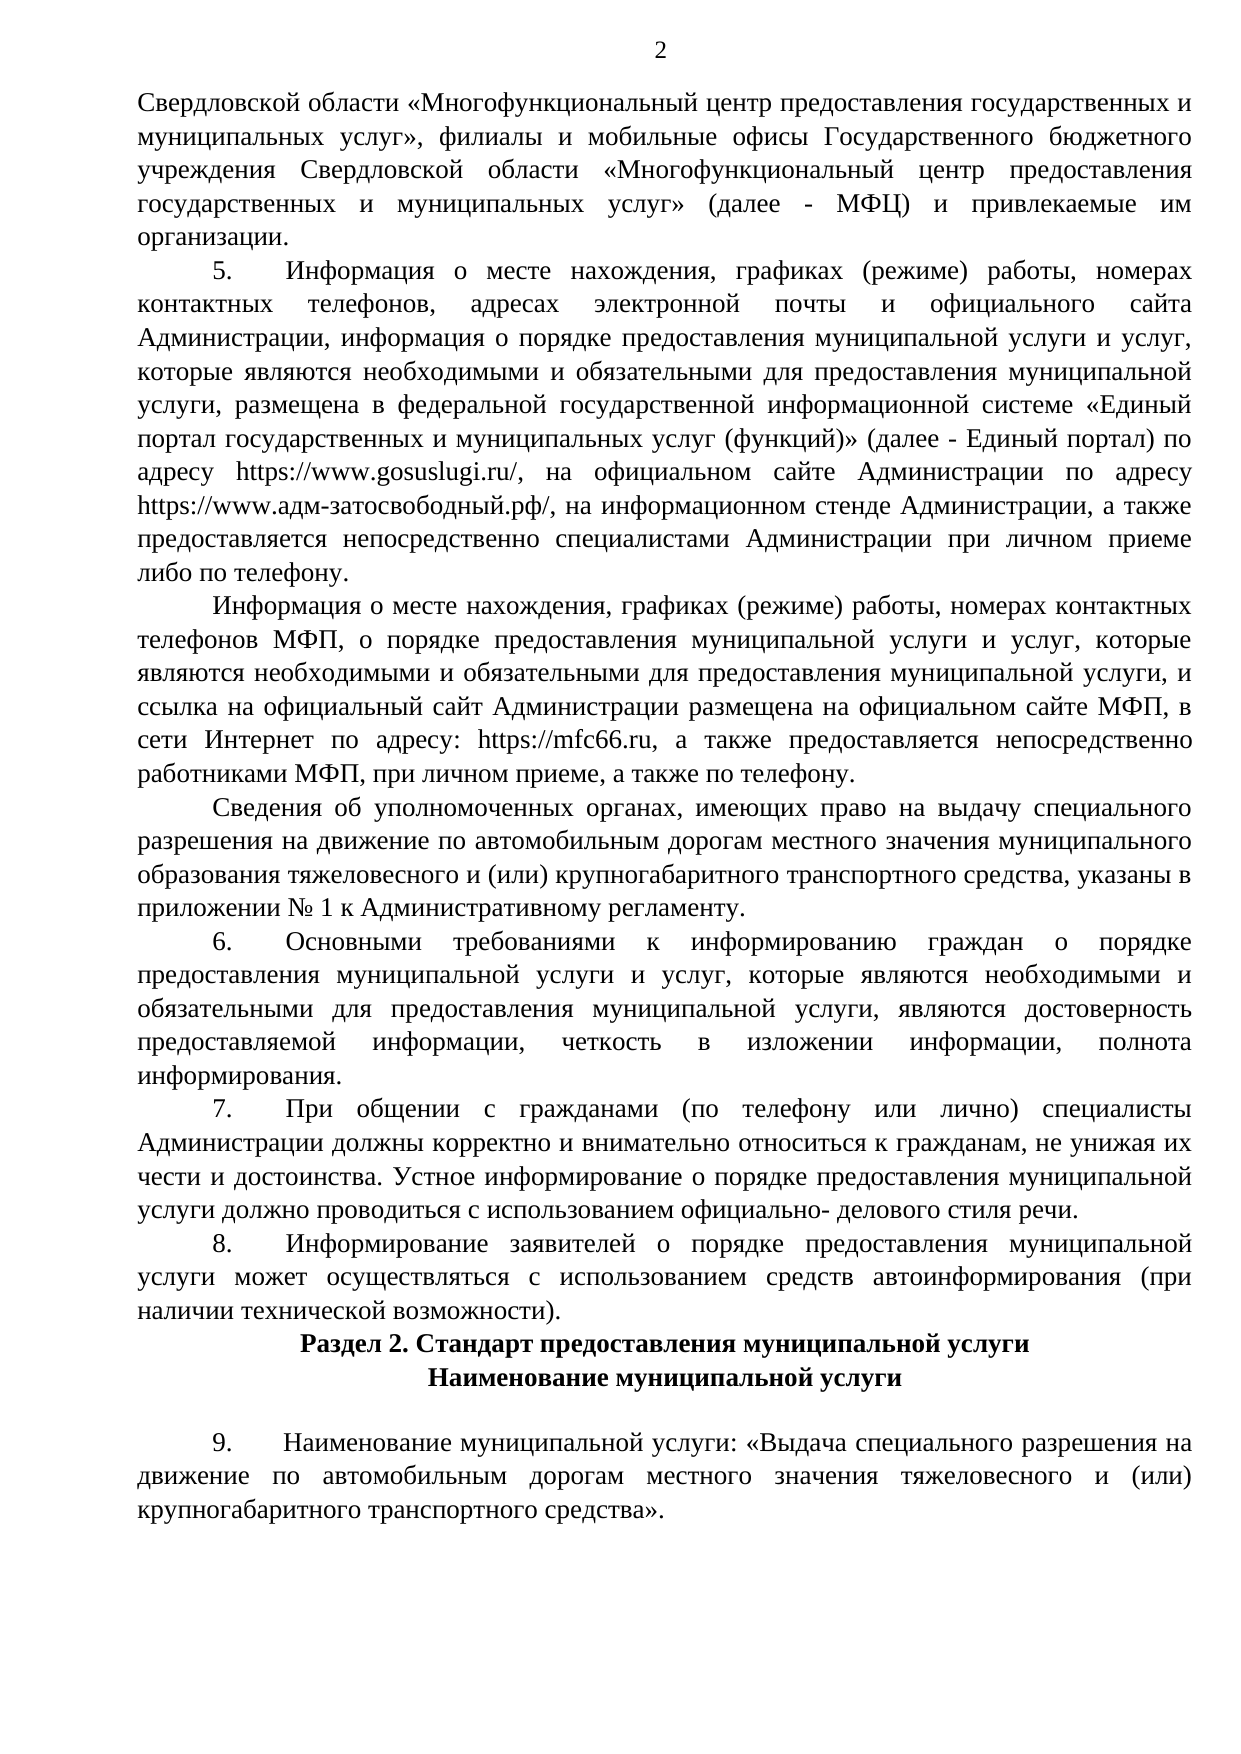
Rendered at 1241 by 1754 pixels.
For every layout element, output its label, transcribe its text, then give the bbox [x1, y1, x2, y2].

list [137, 86, 1193, 252]
text Сведения об уполномоченных органах, имеющих право на выдачу специального разрешения на движение по автомобильным дорогам местного значения муниципального образования тяжеловесного и (или) крупногабаритного транспортного средства, указаны в приложении № 1 к Административному регламенту. [137, 791, 1193, 922]
text Информация о месте нахождения, графиках (режиме) работы, номерах контактных телефонов МФП, о порядке предоставления муниципальной услуги и услуг, которые являются необходимыми и обязательными для предоставления муниципальной услуги, и ссылка на официальный сайт Администрации размещена на официальном сайте МФП, в сети Интернет по адресу: https://mfc66.ru, а также предоставляется непосредственно работниками МФП, при личном приеме, а также по телефону. [137, 589, 1193, 788]
text Раздел 2. Стандарт предоставления муниципальной услуги Наименование муниципальной услуги [137, 1327, 1193, 1392]
list Наименование муниципальной услуги: «Выдача специального разрешения на движение по автомобильным дорогам местного значения тяжеловесного и (или) крупногабаритного транспортного средства». [137, 1426, 1193, 1524]
list При общении с гражданами (по телефону или лично) специалисты Администрации должны корректно и внимательно относиться к гражданам, не унижая их чести и достоинства. Устное информирование о порядке предоставления муниципальной услуги должно проводиться с использованием официально- делового стиля речи. [137, 1092, 1193, 1224]
list Основными требованиями к информированию граждан о порядке предоставления муниципальной услуги и услуг, которые являются необходимыми и обязательными для предоставления муниципальной услуги, являются достоверность предоставляемой информации, четкость в изложении информации, полнота информирования. [137, 925, 1193, 1090]
list Информирование заявителей о порядке предоставления муниципальной услуги может осуществляться с использованием средств автоинформирования (при наличии технической возможности). [137, 1227, 1193, 1325]
list Информация о месте нахождения, графиках (режиме) работы, номерах контактных телефонов, адресах электронной почты и официального сайта Администрации, информация о порядке предоставления муниципальной услуги и услуг, которые являются необходимыми и обязательными для предоставления муниципальной услуги, размещена в федеральной государственной информационной системе «Единый портал государственных и муниципальных услуг (функций)» (далее - Единый портал) по адресу https://www.gosuslugi.ru/, на официальном сайте Администрации по адресу https://www.адм-затосвободный.рф/, на информационном стенде Администрации, а также предоставляется непосредственно специалистами Администрации при личном приеме либо по телефону. [137, 254, 1193, 587]
